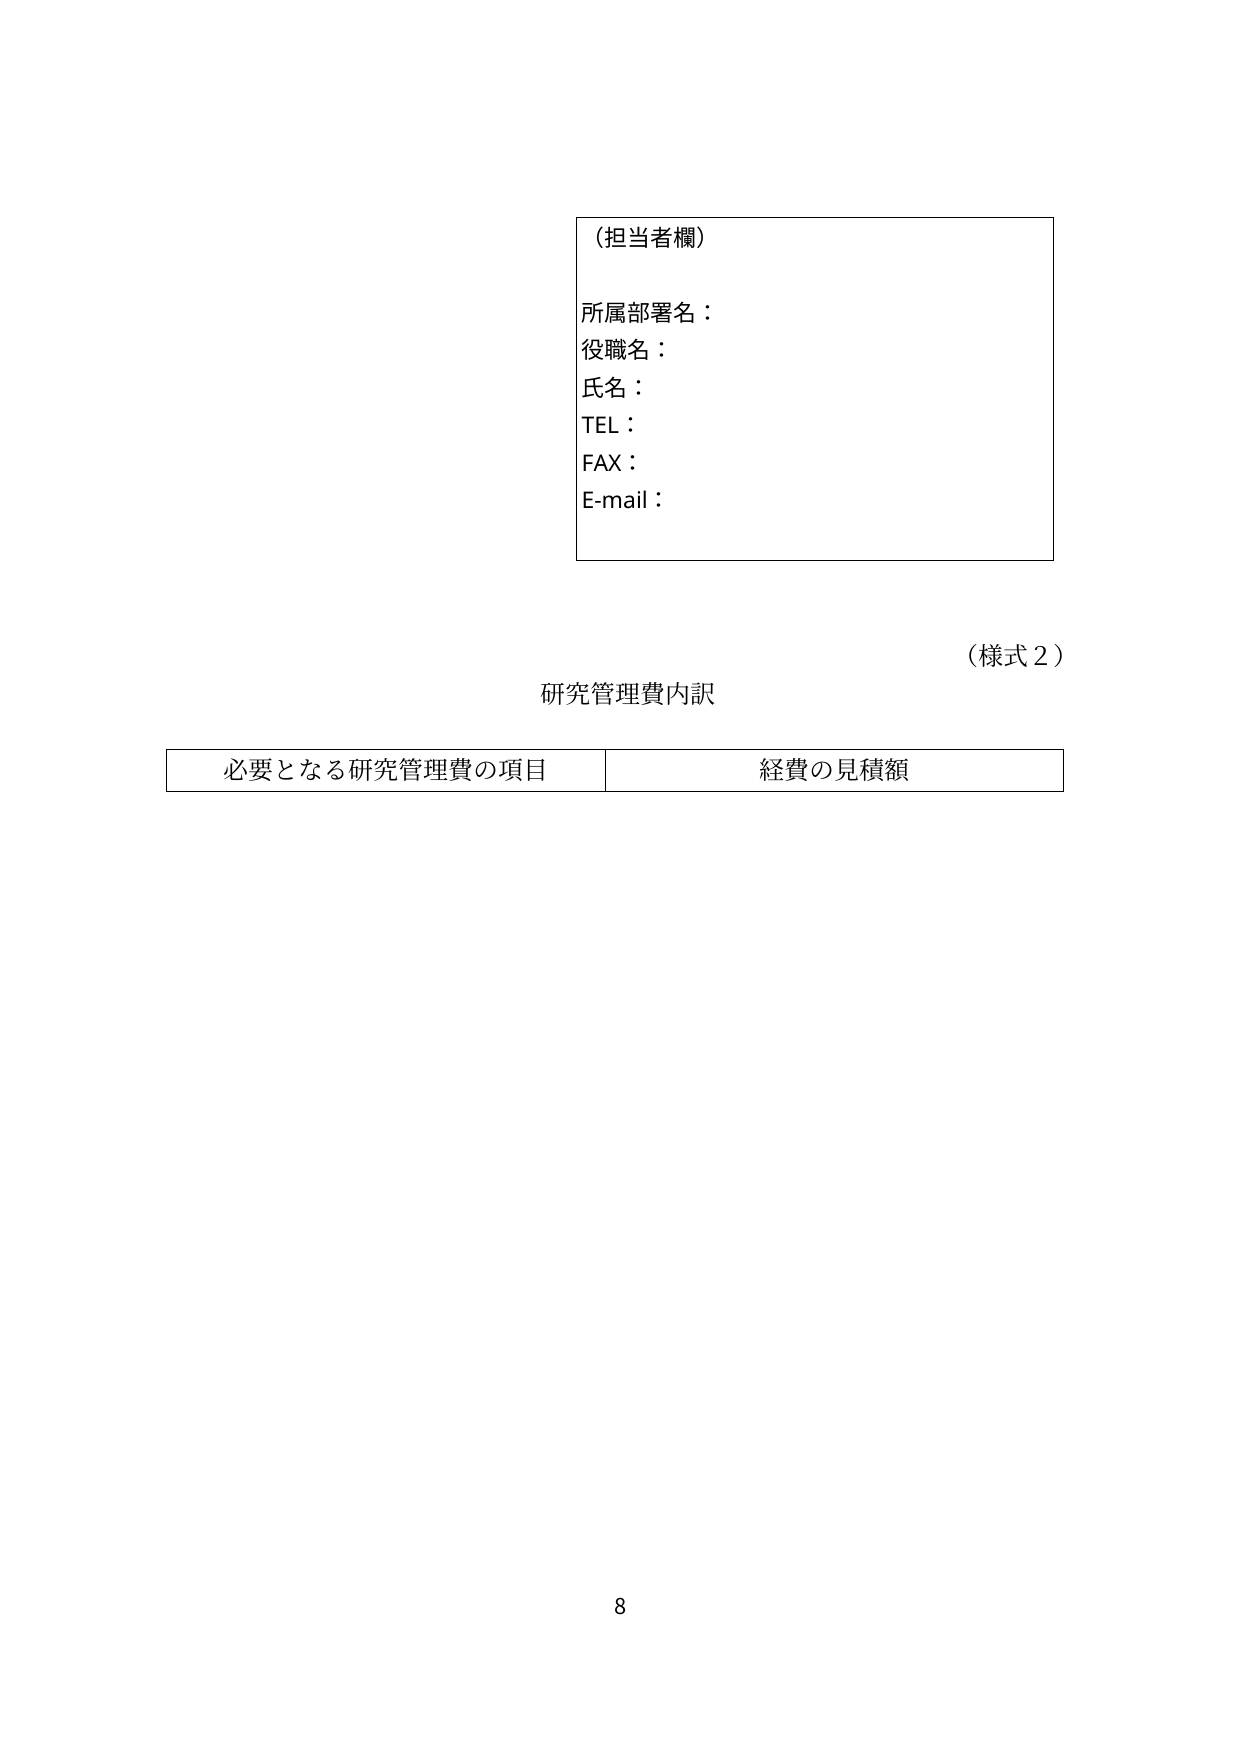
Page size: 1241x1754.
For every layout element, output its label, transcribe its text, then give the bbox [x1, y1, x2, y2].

text （様式２） [177, 636, 1078, 673]
table_header 経費の見積額 [606, 750, 1063, 791]
text 研究管理費内訳 [177, 673, 1078, 711]
table_header 必要となる研究管理費の項目 [167, 750, 605, 791]
table_header （担当者欄） 所属部署名： 役職名： 氏名： TEL： FAX： E-mail： [577, 218, 1053, 560]
